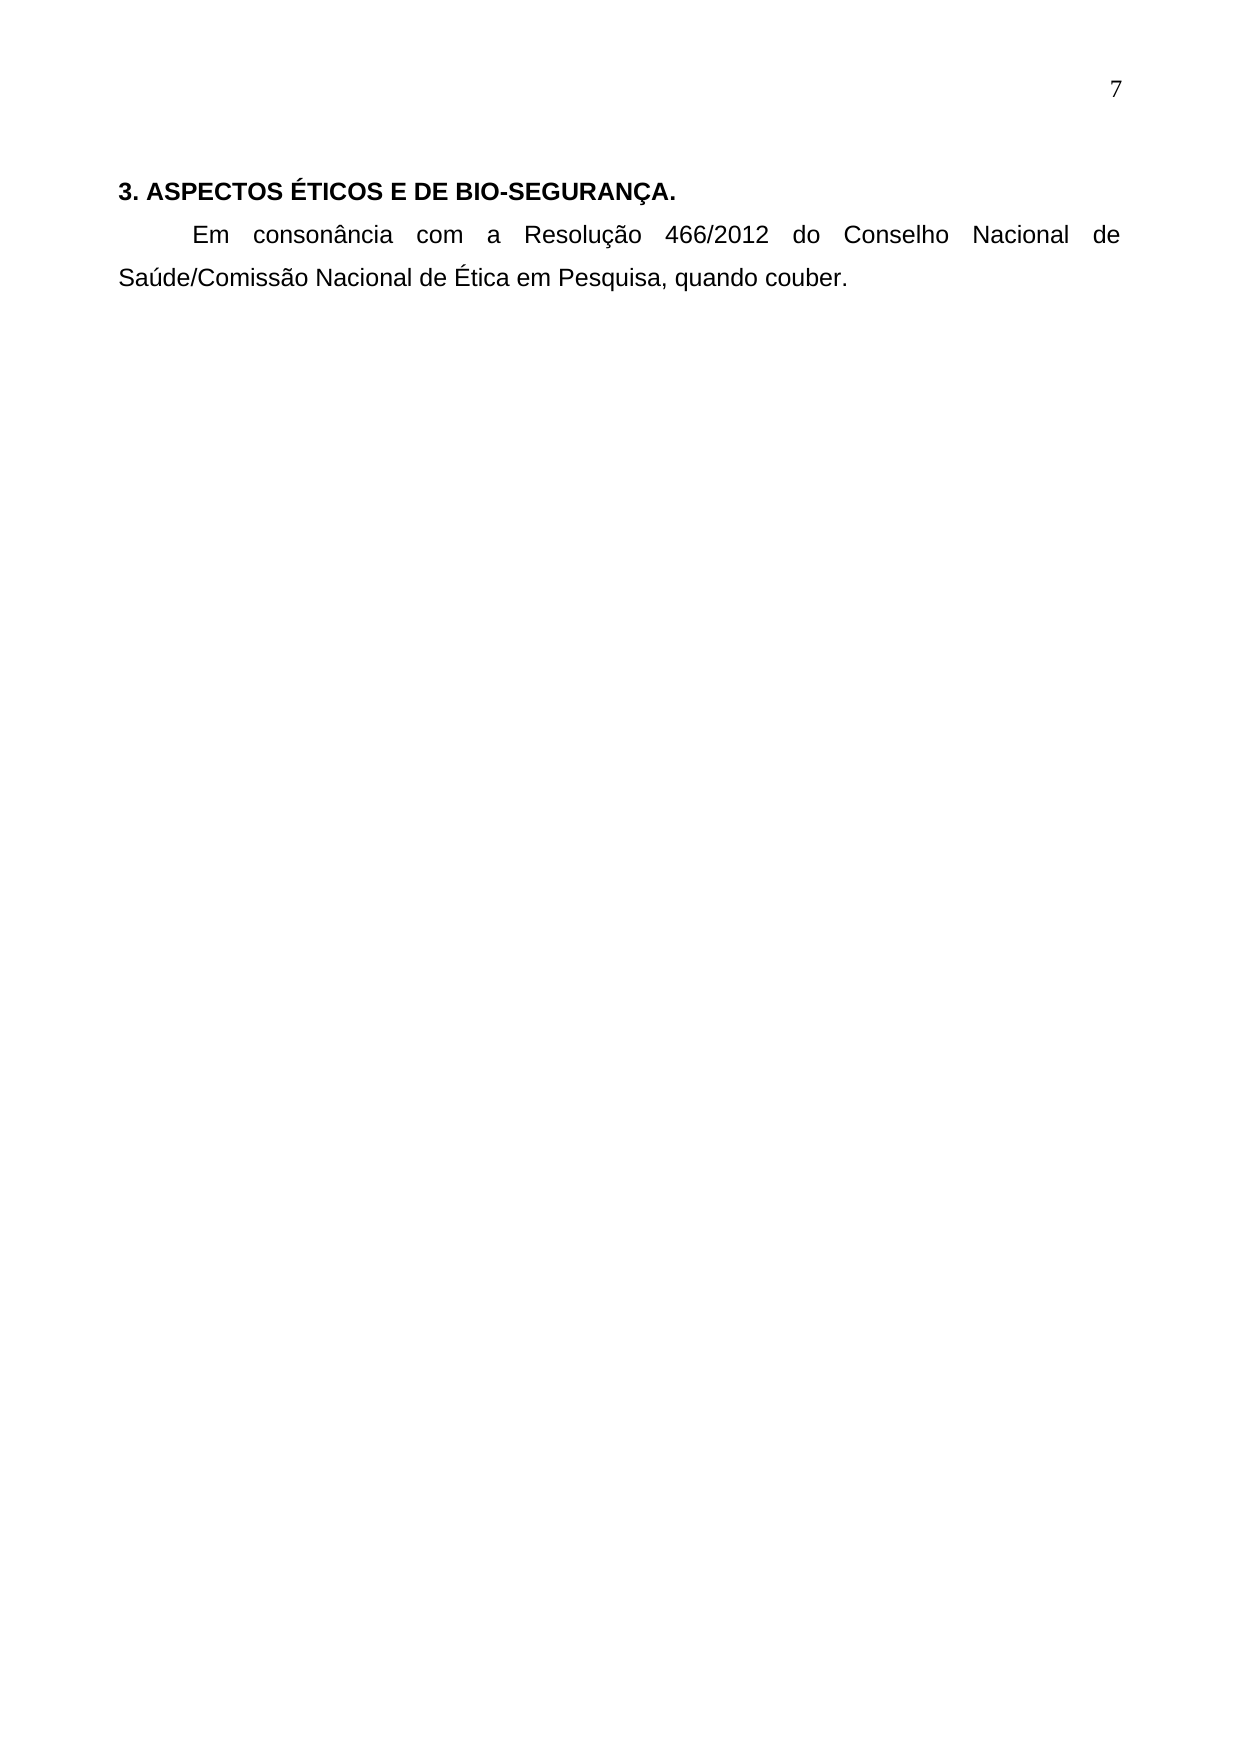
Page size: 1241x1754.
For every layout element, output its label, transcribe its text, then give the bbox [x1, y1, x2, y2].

text Em consonância com a Resolução 466/2012 do Conselho Nacional de Saúde/Comissão Nacional de Ética em Pesquisa, quando couber. [118, 220, 1122, 292]
text 3. ASPECTOS ÉTICOS E DE BIO-SEGURANÇA. [118, 177, 1122, 206]
